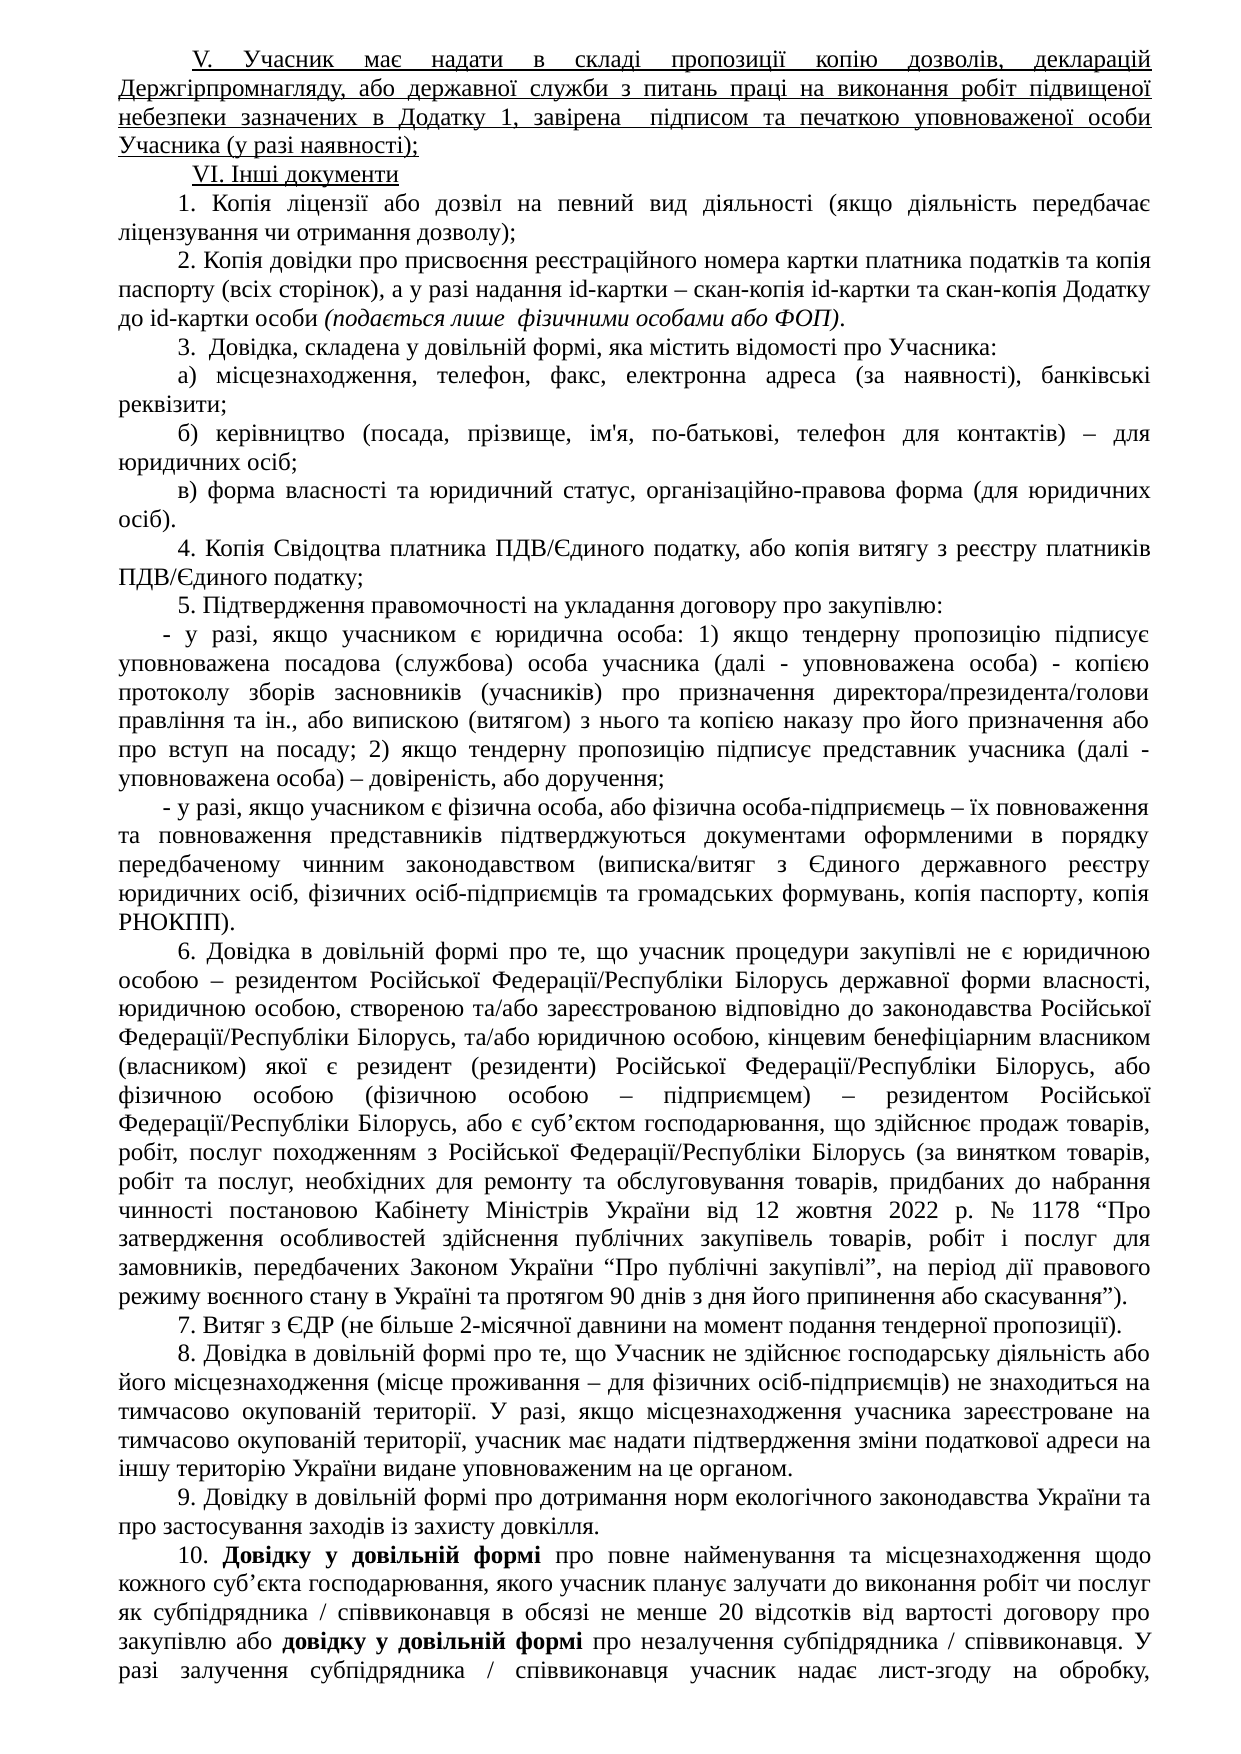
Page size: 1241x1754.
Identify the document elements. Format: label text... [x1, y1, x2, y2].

text V. Учасник має надати в складі пропозиції копію дозволів, декларацій Держгірпромнагляду, або державної служби з питань праці на виконання робіт підвищеної небезпеки зазначених в Додатку 1, завірена підписом та печаткою уповноваженої особи Учасника (у разі наявності); [118, 44, 1152, 98]
text 4. Копія Свідоцтва платника ПДВ/Єдиного податку, або копія витягу з реєстру платників ПДВ/Єдиного податку; [118, 533, 1152, 591]
text а) місцезнаходження, телефон, факс, електронна адреса (за наявності), банківські реквізити; [118, 361, 1152, 418]
text 7. Витяг з ЄДР (не більше 2-місячної давнини на момент подання тендерної пропозиції). [118, 1310, 1152, 1338]
text V. Учасник має надати в складі пропозиції копію дозволів, декларацій Держгірпромнагляду, або державної служби з питань праці на виконання робіт підвищеної небезпеки зазначених в Додатку 1, завірена підписом та печаткою уповноваженої особи Учасника (у разі наявності); [118, 128, 1152, 159]
text 1. Копія ліцензії або дозвіл на певний вид діяльності (якщо діяльність передбачає ліцензування чи отримання дозволу); [118, 188, 1152, 246]
text 9. Довідку в довільній формі про дотримання норм екологічного законодавства України та про застосування заходів із захисту довкілля. [118, 1482, 1152, 1540]
text 3. Довідка, складена у довільній формі, яка містить відомості про Учасника: [118, 332, 1152, 361]
text VI. Інші документи [118, 159, 1152, 188]
text 8. Довідка в довільній формі про те, що Учасник не здійснює господарську діяльність або його місцезнаходження (місце проживання – для фізичних осіб-підприємців) не знаходиться на тимчасово окупованій території. У разі, якщо місцезнаходження учасника зареєстроване на тимчасово окупованій території, учасник має надати підтвердження зміни податкової адреси на іншу територію України видане уповноваженим на це органом. [118, 1338, 1152, 1482]
text 5. Підтвердження правомочності на укладання договору про закупівлю: [118, 591, 1152, 619]
text V. Учасник має надати в складі пропозиції копію дозволів, декларацій Держгірпромнагляду, або державної служби з питань праці на виконання робіт підвищеної небезпеки зазначених в Додатку 1, завірена підписом та печаткою уповноваженої особи Учасника (у разі наявності); [118, 99, 1152, 127]
text 2. Копія довідки про присвоєння реєстраційного номера картки платника податків та копія паспорту (всіх сторінок), а у разі надання id-картки – скан-копія id-картки та скан-копія Додатку до id-картки особи (подається лише фізичними особами або ФОП). [118, 246, 1152, 332]
text б) керівництво (посада, прізвище, ім'я, по-батькові, телефон для контактів) – для юридичних осіб; [118, 418, 1152, 476]
text - у разі, якщо учасником є фізична особа, або фізична особа-підприємець – їх повноваження та повноваження представників підтверджуються документами оформленими в порядку передбаченому чинним законодавством (виписка/витяг з Єдиного державного реєстру юридичних осіб, фізичних осіб-підприємців та громадських формувань, копія паспорту, копія РНОКПП). [118, 792, 1150, 936]
text - у разі, якщо учасником є юридична особа: 1) якщо тендерну пропозицію підписує уповноважена посадова (службова) особа учасника (далі - уповноважена особа) - копією протоколу зборів засновників (учасників) про призначення директора/президента/голови правління та ін., або випискою (витягом) з нього та копією наказу про його призначення або про вступ на посаду; 2) якщо тендерну пропозицію підписує представник учасника (далі - уповноважена особа) – довіреність, або доручення; [118, 619, 1150, 792]
text в) форма власності та юридичний статус, організаційно-правова форма (для юридичних осіб). [118, 476, 1152, 533]
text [118, 1540, 1152, 1683]
text 6. Довідка в довільній формі про те, що учасник процедури закупівлі не є юридичною особою – резидентом Російської Федерації/Республіки Білорусь державної форми власності, юридичною особою, створеною та/або зареєстрованою відповідно до законодавства Російської Федерації/Республіки Білорусь, та/або юридичною особою, кінцевим бенефіціарним власником (власником) якої є резидент (резиденти) Російської Федерації/Республіки Білорусь, або фізичною особою (фізичною особою – підприємцем) – резидентом Російської Федерації/Республіки Білорусь, або є суб’єктом господарювання, що здійснює продаж товарів, робіт, послуг походженням з Російської Федерації/Республіки Білорусь (за винятком товарів, робіт та послуг, необхідних для ремонту та обслуговування товарів, придбаних до набрання чинності постановою Кабінету Міністрів України від 12 жовтня 2022 р. № 1178 “Про затвердження особливостей здійснення публічних закупівель товарів, робіт і послуг для замовників, передбачених Законом України “Про публічні закупівлі”, на період дії правового режиму воєнного стану в Україні та протягом 90 днів з дня його припинення або скасування”). [118, 936, 1152, 1310]
